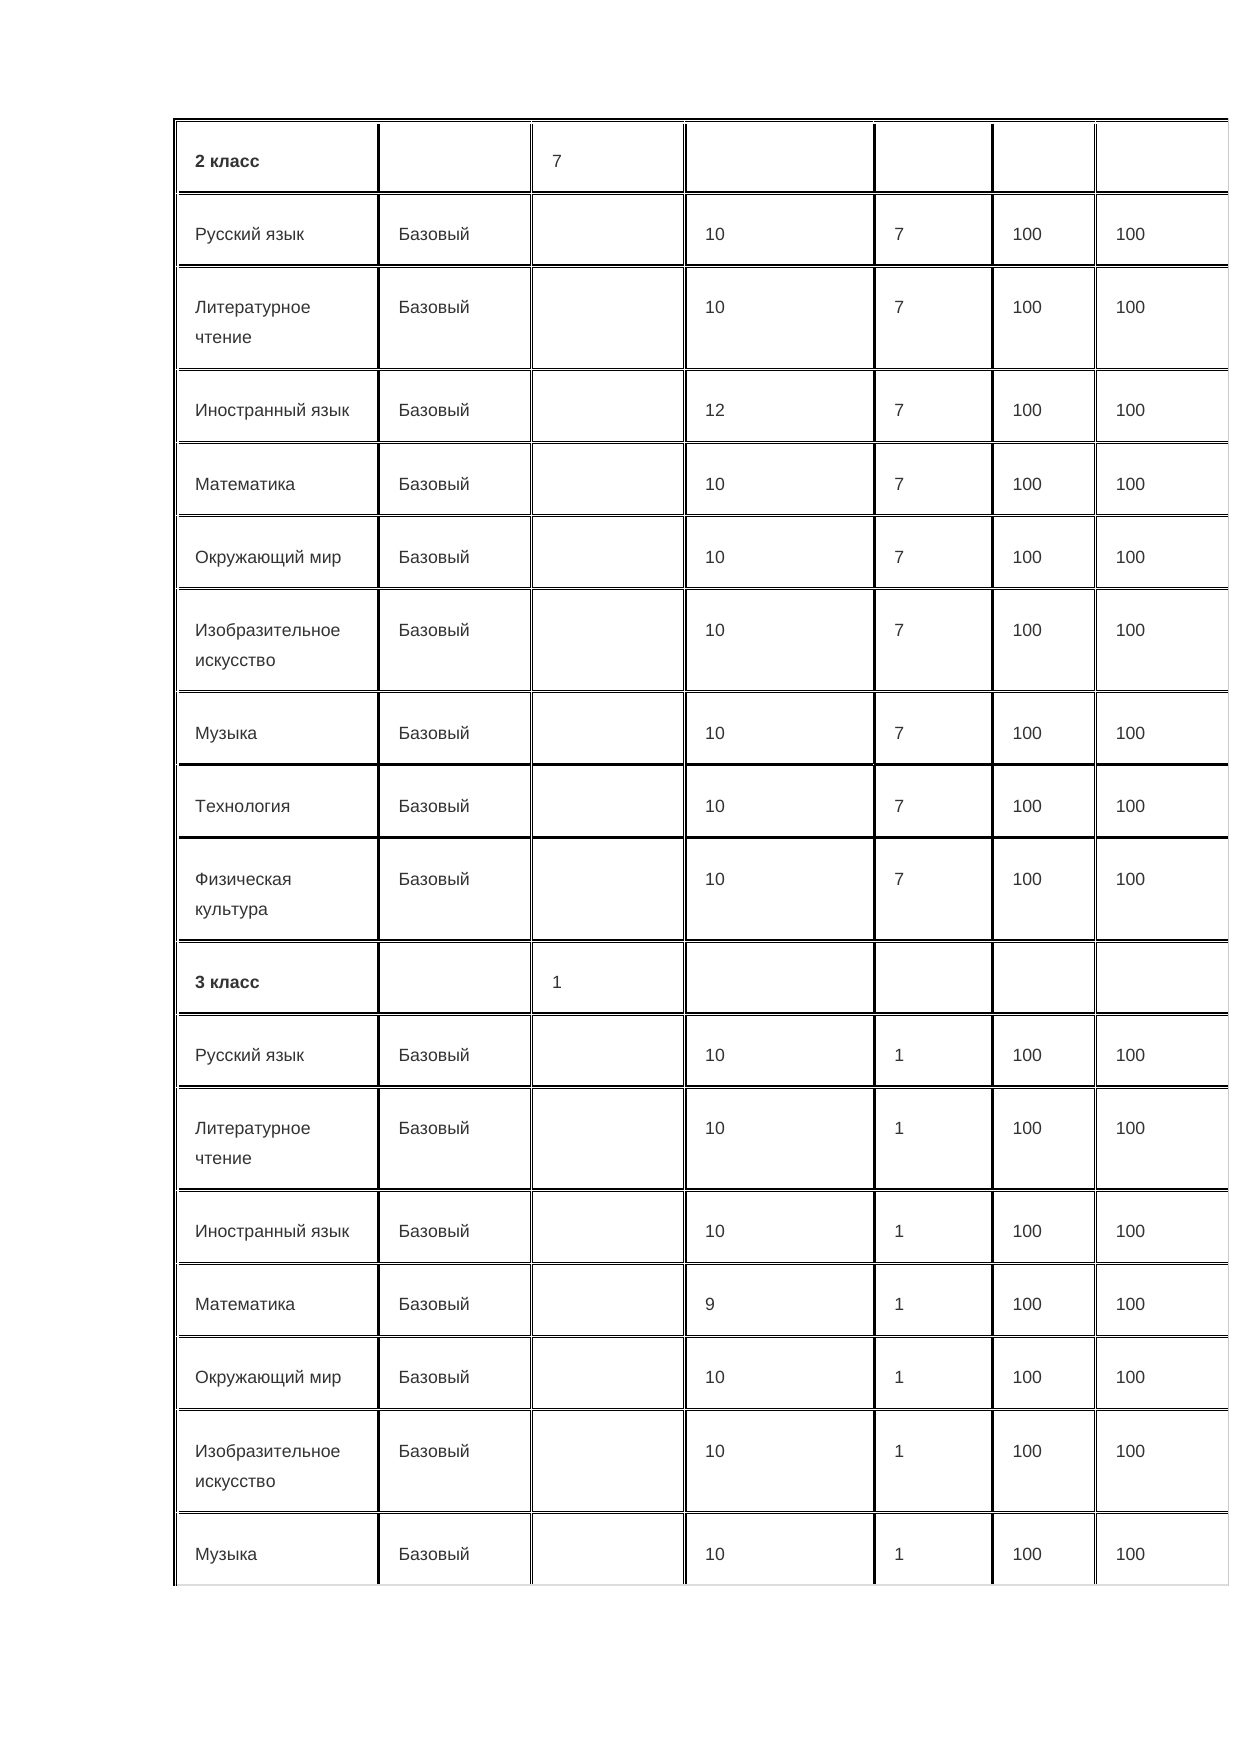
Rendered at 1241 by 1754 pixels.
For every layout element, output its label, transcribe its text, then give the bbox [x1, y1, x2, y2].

table_cell Русский язык [177, 1012, 377, 1085]
table_cell [533, 444, 683, 514]
table_cell [1097, 943, 1228, 1012]
table_cell 100 [1097, 1089, 1228, 1188]
table_cell Базовый [380, 1411, 530, 1511]
table_cell 100 [994, 1338, 1094, 1408]
table_cell [533, 517, 683, 587]
table_cell 9 [687, 1265, 873, 1334]
table_cell 100 [1097, 1338, 1228, 1408]
table_cell Окружающий мир [175, 514, 378, 587]
table_cell 100 [1097, 1514, 1228, 1584]
table_cell Технология [175, 763, 377, 836]
table_cell Изобразительное искусство [175, 1408, 378, 1511]
table_cell [533, 1514, 683, 1584]
table_cell [533, 1016, 683, 1085]
table_cell Базовый [380, 839, 530, 939]
table_cell 100 [994, 195, 1094, 264]
table_cell [992, 122, 1096, 191]
table_cell 1 [876, 1411, 991, 1511]
table_cell Базовый [380, 1514, 530, 1584]
table_cell 10 [687, 1514, 873, 1584]
table_cell Физическая культура [177, 836, 377, 939]
table_cell 3 класс [177, 939, 377, 1012]
table_cell 1 [876, 1192, 991, 1261]
table_cell 10 [687, 1192, 873, 1261]
table_cell [533, 590, 683, 690]
table_cell 12 [687, 371, 873, 441]
table_cell 10 [687, 444, 873, 514]
table_cell Базовый [380, 1016, 530, 1085]
table_cell 100 [994, 1265, 1094, 1334]
table_cell 7 [876, 371, 991, 441]
table_cell Окружающий мир [177, 1335, 377, 1408]
table_cell 100 [994, 1016, 1094, 1085]
table_cell 100 [994, 766, 1094, 836]
table_cell 10 [687, 195, 873, 264]
table_cell Русский язык [177, 191, 377, 264]
table_cell 100 [1097, 1411, 1228, 1511]
table_cell Базовый [380, 517, 530, 587]
table_cell 100 [994, 1089, 1094, 1188]
table_cell Литературное чтение [177, 1085, 377, 1188]
table_cell [533, 371, 683, 441]
table_cell 1 [876, 1265, 991, 1334]
table_cell 7 [876, 766, 991, 836]
table_cell [876, 943, 991, 1012]
table_cell 100 [1097, 590, 1228, 690]
table_cell [533, 839, 683, 939]
table_cell 7 [876, 268, 991, 367]
table_cell [378, 122, 532, 191]
table_cell 100 [1097, 766, 1228, 836]
table_cell Литературное чтение [177, 264, 377, 367]
table_cell [533, 1192, 683, 1261]
table_cell Иностранный язык [177, 1188, 377, 1261]
table_cell [874, 122, 992, 191]
table_cell 10 [687, 268, 873, 367]
table_cell Базовый [380, 268, 530, 367]
table_cell 100 [1097, 444, 1228, 514]
table_cell [533, 766, 683, 836]
table_cell 10 [687, 517, 873, 587]
table_cell 100 [1097, 1192, 1228, 1261]
table_cell 100 [1097, 268, 1228, 367]
table_cell 10 [687, 693, 873, 763]
table_cell 10 [687, 1089, 873, 1188]
table_cell 100 [1097, 517, 1228, 587]
table_cell 100 [1097, 195, 1228, 264]
table_cell 10 [687, 839, 873, 939]
table_cell [533, 195, 683, 264]
table_cell 100 [994, 268, 1094, 367]
table_cell 1 [533, 943, 683, 1012]
table_cell 7 [876, 693, 991, 763]
table_cell 7 [876, 444, 991, 514]
table_cell 10 [687, 1016, 873, 1085]
table_cell 10 [687, 1411, 873, 1511]
table_cell 100 [994, 1411, 1094, 1511]
table_cell [685, 120, 874, 191]
table_cell 7 [876, 517, 991, 587]
table_cell Базовый [380, 1089, 530, 1188]
table_cell 10 [687, 1338, 873, 1408]
table_cell Математика [177, 1261, 377, 1334]
table_cell [687, 943, 873, 1012]
table_cell 1 [876, 1089, 991, 1188]
table_cell Базовый [380, 444, 530, 514]
table_cell Математика [175, 441, 378, 514]
table_cell [533, 693, 683, 763]
table_cell [533, 1338, 683, 1408]
table_cell Изобразительное искусство [175, 587, 378, 690]
table_cell Базовый [380, 693, 530, 763]
table_cell [994, 943, 1094, 1012]
table_cell Музыка [175, 690, 378, 763]
table_cell 10 [687, 590, 873, 690]
table_cell 1 [876, 1338, 991, 1408]
table_cell 7 [876, 590, 991, 690]
table_cell [533, 1265, 683, 1334]
table_cell 7 [876, 195, 991, 264]
table_cell Музыка [175, 1511, 378, 1584]
table_cell 100 [994, 1514, 1094, 1584]
table_cell 100 [1097, 839, 1228, 939]
table_cell 100 [1097, 371, 1228, 441]
table_cell Базовый [380, 1265, 530, 1334]
table_cell 100 [994, 517, 1094, 587]
table_cell 100 [994, 1192, 1094, 1261]
table_cell 100 [1097, 1265, 1228, 1334]
table_cell 7 [876, 839, 991, 939]
table_cell Базовый [380, 1338, 530, 1408]
table_cell Базовый [380, 766, 530, 836]
table_cell 100 [994, 839, 1094, 939]
table_cell 100 [1097, 1016, 1228, 1085]
table_cell 7 [532, 120, 685, 191]
table_cell Базовый [380, 195, 530, 264]
table_cell [380, 943, 530, 1012]
table_cell Иностранный язык [177, 368, 377, 441]
table_cell Базовый [380, 590, 530, 690]
table_cell Базовый [380, 371, 530, 441]
table_cell 100 [994, 693, 1094, 763]
table_cell 100 [1097, 693, 1228, 763]
table_cell [533, 1089, 683, 1188]
table_cell 100 [994, 444, 1094, 514]
table_cell [533, 268, 683, 367]
table_cell 1 [876, 1016, 991, 1085]
table_cell Базовый [380, 1192, 530, 1261]
table_cell 100 [994, 590, 1094, 690]
table_cell 2 класс [177, 122, 378, 191]
table_cell [1096, 122, 1228, 191]
table_cell 1 [876, 1514, 991, 1584]
table_cell 10 [687, 766, 873, 836]
table_cell [533, 1411, 683, 1511]
table_cell 100 [994, 371, 1094, 441]
